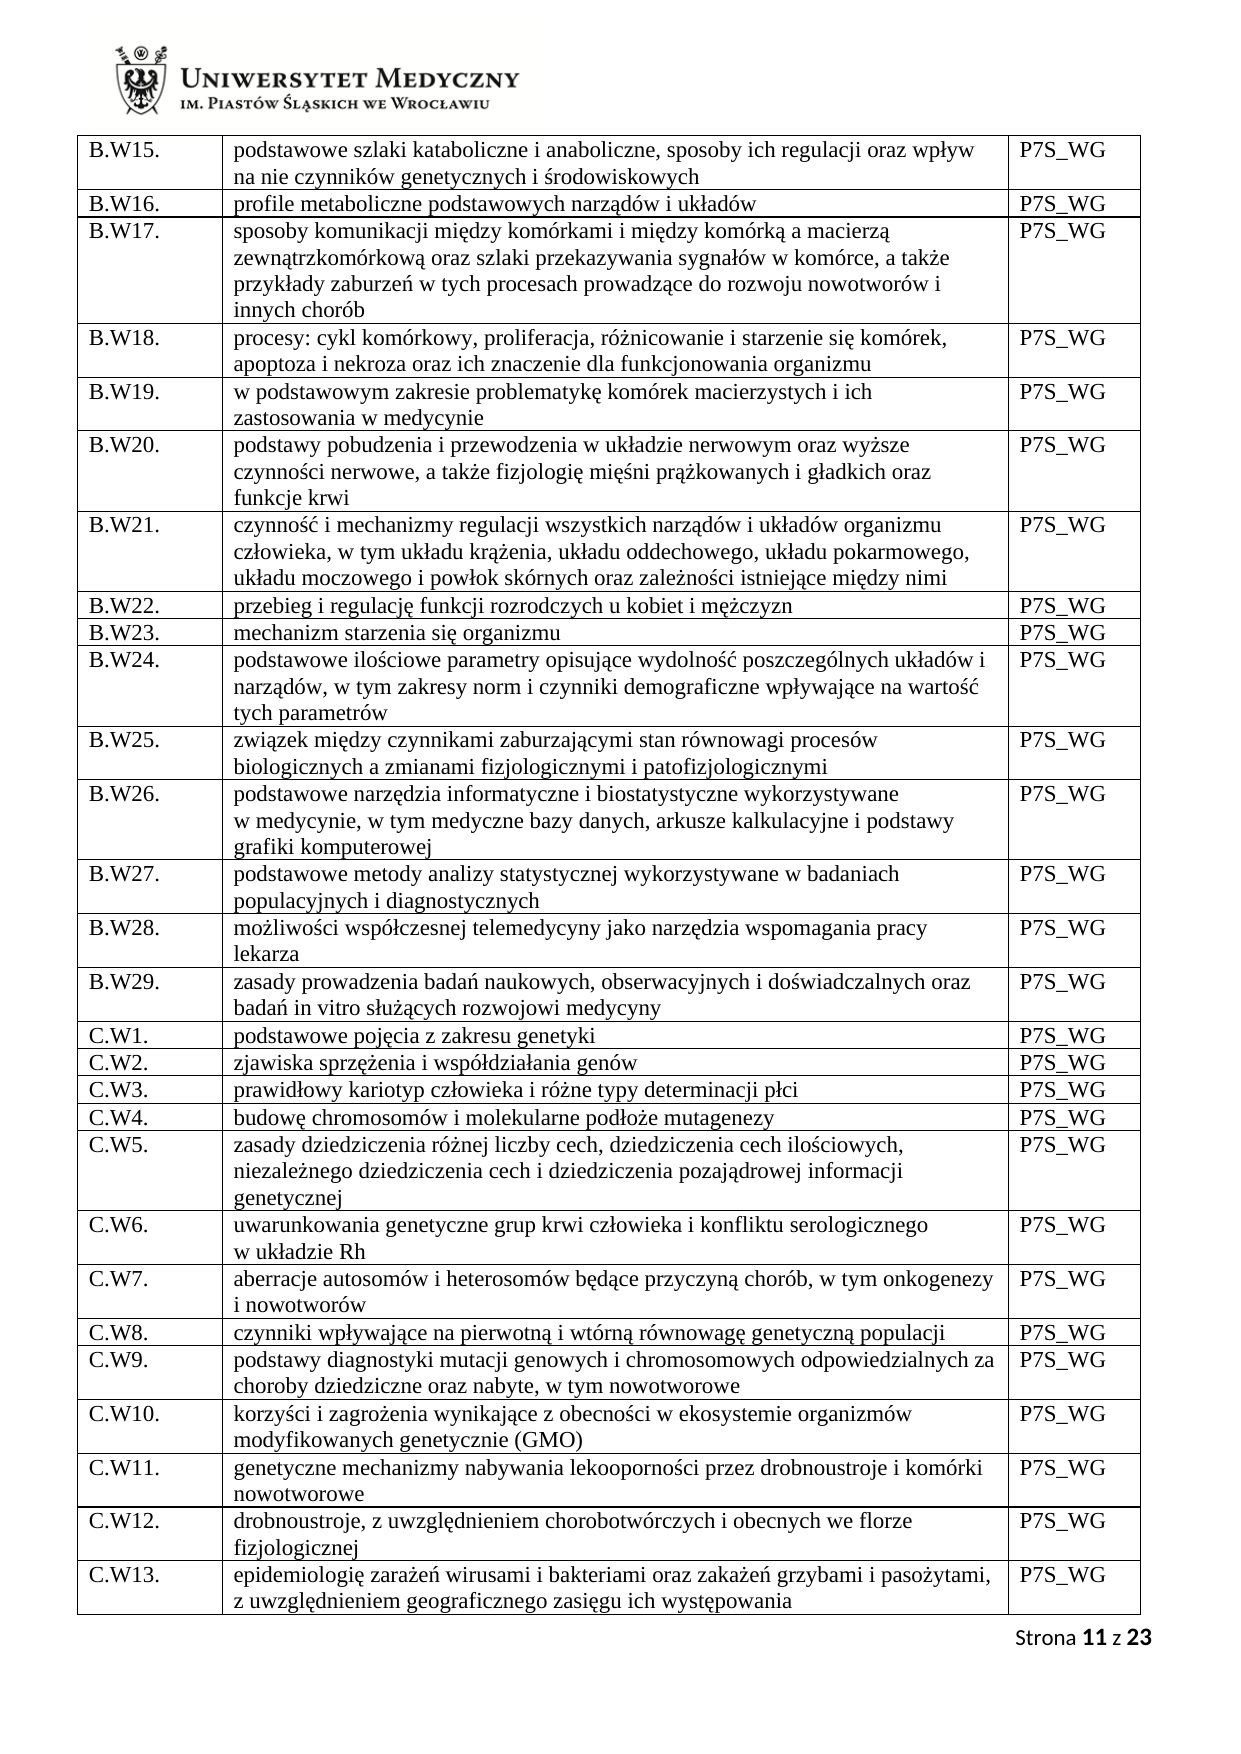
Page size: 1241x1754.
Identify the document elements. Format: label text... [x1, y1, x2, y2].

table_cell P7S_WG [1009, 190, 1140, 216]
table_cell P7S_WG [1009, 1400, 1140, 1453]
table_cell B.W25. [78, 727, 222, 779]
table_cell P7S_WG [1009, 324, 1140, 377]
table_cell B.W22. [78, 592, 222, 618]
table_cell podstawowe ilościowe parametry opisujące wydolność poszczególnych układów i narządów, w tym zakresy norm i czynniki demograficzne wpływające na wartość tych parametrów [223, 646, 1008, 726]
table_cell C.W5. [78, 1131, 222, 1210]
table_cell budowę chromosomów i molekularne podłoże mutagenezy [223, 1104, 1008, 1130]
table_cell podstawy pobudzenia i przewodzenia w układzie nerwowym oraz wyższe czynności nerwowe, a także fizjologię mięśni prążkowanych i gładkich oraz funkcje krwi [223, 431, 1008, 511]
table_cell B.W27. [78, 860, 222, 913]
table_cell C.W2. [78, 1049, 222, 1075]
table_cell C.W4. [78, 1104, 222, 1130]
table_cell P7S_WG [1009, 914, 1140, 967]
table_cell P7S_WG [1009, 1076, 1140, 1103]
table_cell B.W26. [78, 780, 222, 859]
table_cell C.W12. [78, 1508, 222, 1560]
table_cell C.W13. [78, 1561, 222, 1614]
table_cell P7S_WG [1009, 592, 1140, 618]
table_cell C.W11. [78, 1454, 222, 1506]
table_cell C.W7. [78, 1265, 222, 1318]
table_cell P7S_WG [1009, 1022, 1140, 1048]
table_cell C.W9. [78, 1346, 222, 1399]
table_cell przebieg i regulację funkcji rozrodczych u kobiet i mężczyzn [223, 592, 1008, 618]
table_cell podstawowe metody analizy statystycznej wykorzystywane w badaniach populacyjnych i diagnostycznych [223, 860, 1008, 913]
table_cell P7S_WG [1009, 1561, 1140, 1614]
table_cell podstawowe narzędzia informatyczne i biostatystyczne wykorzystywane w medycynie, w tym medyczne bazy danych, arkusze kalkulacyjne i podstawy grafiki komputerowej [223, 780, 1008, 859]
table_cell zjawiska sprzężenia i współdziałania genów [223, 1049, 1008, 1075]
picture [87, 18, 546, 135]
table_cell genetyczne mechanizmy nabywania lekooporności przez drobnoustroje i komórki nowotworowe [223, 1454, 1008, 1506]
table_cell prawidłowy kariotyp człowieka i różne typy determinacji płci [223, 1076, 1008, 1103]
table_cell C.W10. [78, 1400, 222, 1453]
table_cell drobnoustroje, z uwzględnieniem chorobotwórczych i obecnych we florze fizjologicznej [223, 1508, 1008, 1560]
table_cell mechanizm starzenia się organizmu [223, 619, 1008, 645]
table_cell P7S_WG [1009, 512, 1140, 591]
table_cell C.W8. [78, 1319, 222, 1345]
table_cell P7S_WG [1009, 1319, 1140, 1345]
table_cell P7S_WG [1009, 646, 1140, 726]
table_cell czynniki wpływające na pierwotną i wtórną równowagę genetyczną populacji [223, 1319, 1008, 1345]
table_cell uwarunkowania genetyczne grup krwi człowieka i konfliktu serologicznego w układzie Rh [223, 1211, 1008, 1264]
table_cell B.W16. [78, 190, 222, 216]
table_cell P7S_WG [1009, 619, 1140, 645]
table_cell procesy: cykl komórkowy, proliferacja, różnicowanie i starzenie się komórek, apoptoza i nekroza oraz ich znaczenie dla funkcjonowania organizmu [223, 324, 1008, 377]
table_cell podstawowe pojęcia z zakresu genetyki [223, 1022, 1008, 1048]
table_cell zasady prowadzenia badań naukowych, obserwacyjnych i doświadczalnych oraz badań in vitro służących rozwojowi medycyny [223, 968, 1008, 1021]
table_cell B.W20. [78, 431, 222, 511]
table_cell P7S_WG [1009, 1049, 1140, 1075]
table_cell związek między czynnikami zaburzającymi stan równowagi procesów biologicznych a zmianami fizjologicznymi i patofizjologicznymi [223, 727, 1008, 779]
table_cell epidemiologię zarażeń wirusami i bakteriami oraz zakażeń grzybami i pasożytami, z uwzględnieniem geograficznego zasięgu ich występowania [223, 1561, 1008, 1614]
table_cell P7S_WG [1009, 1265, 1140, 1318]
table_cell aberracje autosomów i heterosomów będące przyczyną chorób, w tym onkogenezy i nowotworów [223, 1265, 1008, 1318]
table_cell B.W17. [78, 218, 222, 323]
table_cell możliwości współczesnej telemedycyny jako narzędzia wspomagania pracy lekarza [223, 914, 1008, 967]
table_cell sposoby komunikacji między komórkami i między komórką a macierzą zewnątrzkomórkową oraz szlaki przekazywania sygnałów w komórce, a także przykłady zaburzeń w tych procesach prowadzące do rozwoju nowotworów i innych chorób [223, 218, 1008, 323]
table_cell profile metaboliczne podstawowych narządów i układów [223, 190, 1008, 216]
table_cell P7S_WG [1009, 727, 1140, 779]
table_cell B.W29. [78, 968, 222, 1021]
table_cell P7S_WG [1009, 218, 1140, 323]
table_cell P7S_WG [1009, 1508, 1140, 1560]
table_cell P7S_WG [1009, 431, 1140, 511]
table_cell B.W21. [78, 512, 222, 591]
table_cell P7S_WG [1009, 968, 1140, 1021]
table_cell B.W19. [78, 378, 222, 430]
table_cell P7S_WG [1009, 1131, 1140, 1210]
table_cell B.W24. [78, 646, 222, 726]
table_cell P7S_WG [1009, 378, 1140, 430]
table_cell B.W28. [78, 914, 222, 967]
table_cell C.W3. [78, 1076, 222, 1103]
table_cell P7S_WG [1009, 1211, 1140, 1264]
table_cell C.W6. [78, 1211, 222, 1264]
table_cell B.W18. [78, 324, 222, 377]
table_cell B.W15. [78, 136, 222, 189]
table_cell podstawy diagnostyki mutacji genowych i chromosomowych odpowiedzialnych za choroby dziedziczne oraz nabyte, w tym nowotworowe [223, 1346, 1008, 1399]
table_cell czynność i mechanizmy regulacji wszystkich narządów i układów organizmu człowieka, w tym układu krążenia, układu oddechowego, układu pokarmowego, układu moczowego i powłok skórnych oraz zależności istniejące między nimi [223, 512, 1008, 591]
table_cell P7S_WG [1009, 1104, 1140, 1130]
table_cell P7S_WG [1009, 860, 1140, 913]
table_cell C.W1. [78, 1022, 222, 1048]
table_cell P7S_WG [1009, 1346, 1140, 1399]
table_cell podstawowe szlaki kataboliczne i anaboliczne, sposoby ich regulacji oraz wpływ na nie czynników genetycznych i środowiskowych [223, 136, 1008, 189]
table_cell korzyści i zagrożenia wynikające z obecności w ekosystemie organizmów modyfikowanych genetycznie (GMO) [223, 1400, 1008, 1453]
table_cell B.W23. [78, 619, 222, 645]
table_cell P7S_WG [1009, 136, 1140, 189]
table_cell zasady dziedziczenia różnej liczby cech, dziedziczenia cech ilościowych, niezależnego dziedziczenia cech i dziedziczenia pozajądrowej informacji genetycznej [223, 1131, 1008, 1210]
table_cell w podstawowym zakresie problematykę komórek macierzystych i ich zastosowania w medycynie [223, 378, 1008, 430]
table_cell P7S_WG [1009, 780, 1140, 859]
table_cell P7S_WG [1009, 1454, 1140, 1506]
